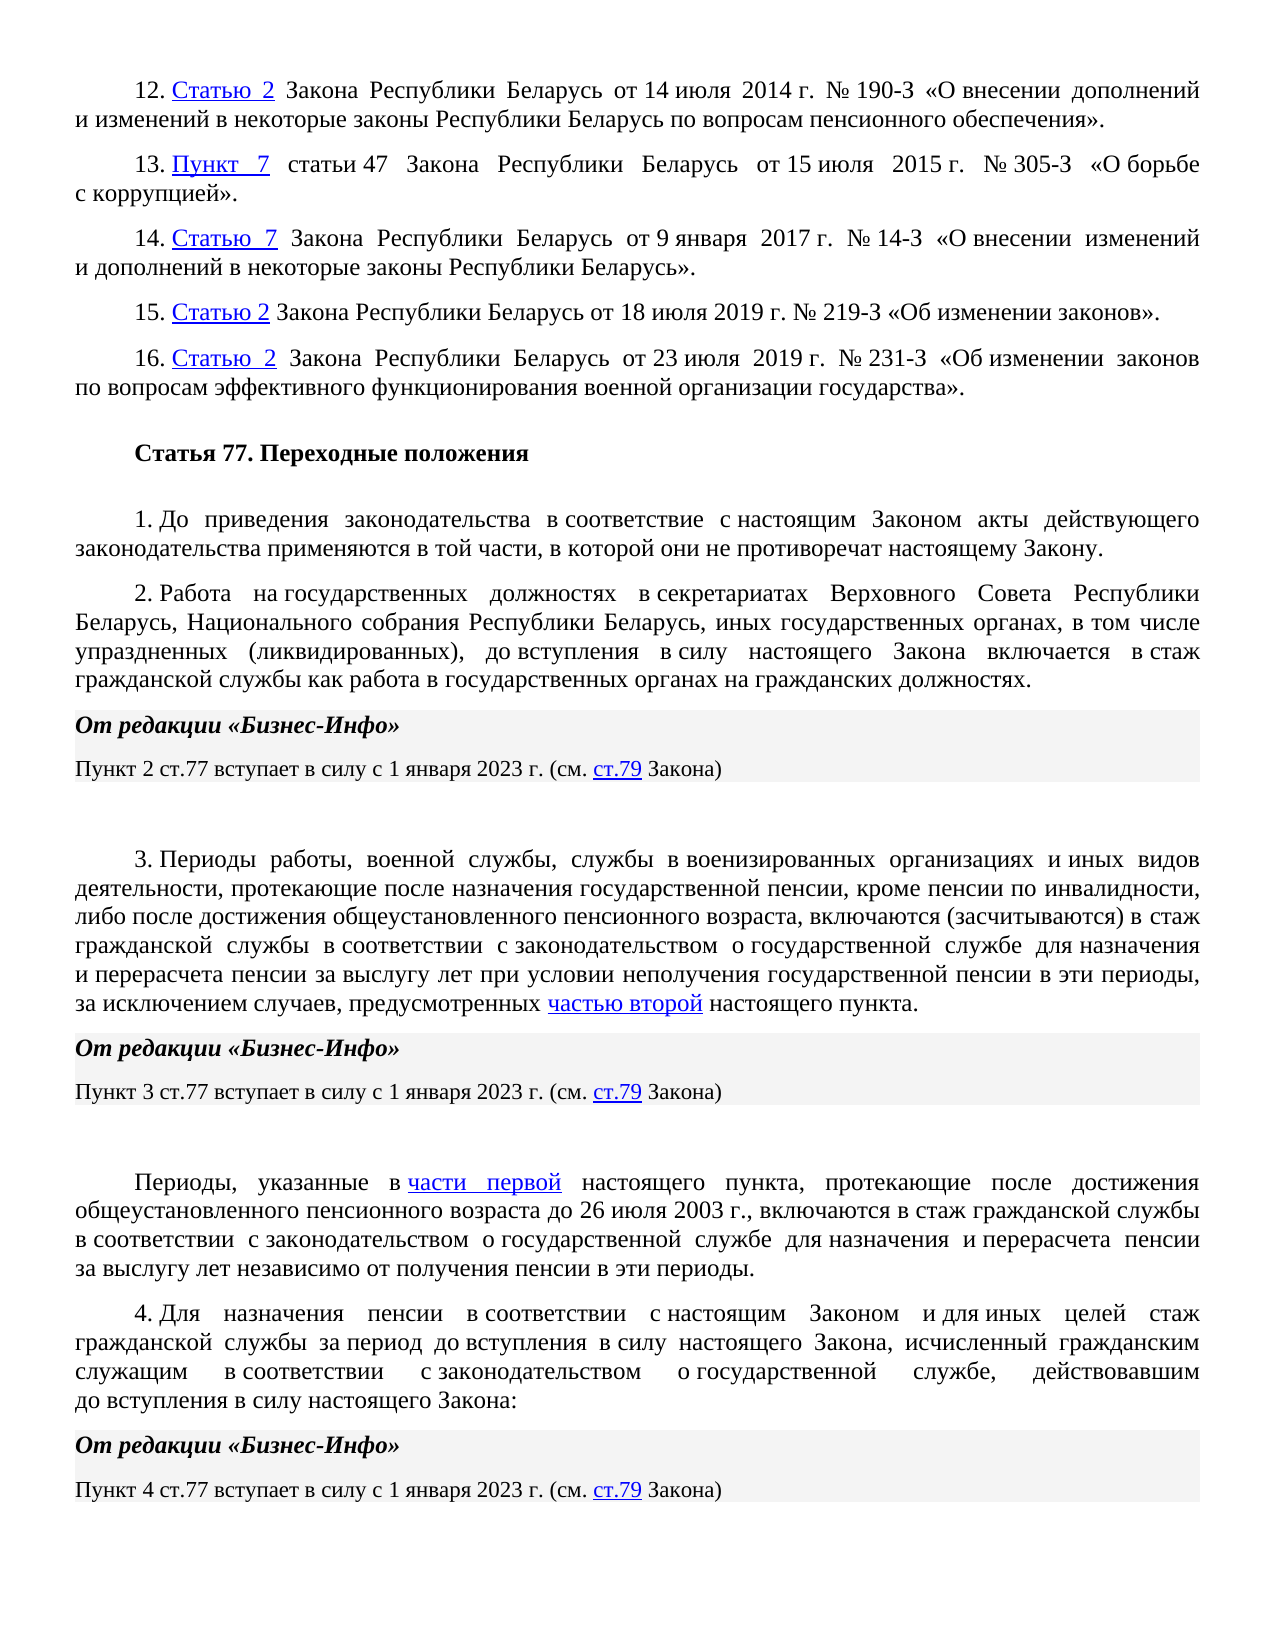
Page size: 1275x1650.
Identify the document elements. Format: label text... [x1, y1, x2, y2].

text 1. До приведения законодательства в соответствие с настоящим Законом акты действующего законодательства применяются в той части, в которой они не противоречат настоящему Закону. [75, 504, 1200, 562]
text 13. Пункт 7 статьи 47 Закона Республики Беларусь от 15 июля 2015 г. № 305-З «О борьбе с коррупцией». [75, 149, 1200, 207]
text 16. Статью 2 Закона Республики Беларусь от 23 июля 2019 г. № 231-З «Об изменении законов по вопросам эффективного функционирования военной организации государства». [75, 343, 1200, 400]
text 15. Статью 2 Закона Республики Беларусь от 18 июля 2019 г. № 219-З «Об изменении законов». [75, 297, 1200, 326]
text Статья 77. Переходные положения [134, 438, 1200, 467]
text От редакции «Бизнес-Инфо» [75, 1430, 1200, 1459]
text 3. Периоды работы, военной службы, службы в военизированных организациях и иных видов деятельности, протекающие после назначения государственной пенсии, кроме пенсии по инвалидности, либо после достижения общеустановленного пенсионного возраста, включаются (засчитываются) в стаж гражданской службы в соответствии с законодательством о государственной службе для назначения и перерасчета пенсии за выслугу лет при условии неполучения государственной пенсии в эти периоды, за исключением случаев, предусмотренных частью второй настоящего пункта. [75, 844, 1200, 1016]
text 2. Работа на государственных должностях в секретариатах Верховного Совета Республики Беларусь, Национального собрания Республики Беларусь, иных государственных органах, в том числе упраздненных (ликвидированных), до вступления в силу настоящего Закона включается в стаж гражданской службы как работа в государственных органах на гражданских должностях. [75, 578, 1200, 693]
text 12. Статью 2 Закона Республики Беларусь от 14 июля 2014 г. № 190-З «О внесении дополнений и изменений в некоторые законы Республики Беларусь по вопросам пенсионного обеспечения». [75, 75, 1200, 132]
text Периоды, указанные в части первой настоящего пункта, протекающие после достижения общеустановленного пенсионного возраста до 26 июля 2003 г., включаются в стаж гражданской службы в соответствии с законодательством о государственной службе для назначения и перерасчета пенсии за выслугу лет независимо от получения пенсии в эти периоды. [75, 1167, 1200, 1282]
text Пункт 3 ст.77 вступает в силу с 1 января 2023 г. (см. ст.79 Закона) [75, 1078, 1200, 1105]
text Пункт 2 ст.77 вступает в силу с 1 января 2023 г. (см. ст.79 Закона) [75, 755, 1200, 782]
text Пункт 4 ст.77 вступает в силу с 1 января 2023 г. (см. ст.79 Закона) [75, 1476, 1200, 1502]
text 4. Для назначения пенсии в соответствии с настоящим Законом и для иных целей стаж гражданской службы за период до вступления в силу настоящего Закона, исчисленный гражданским служащим в соответствии с законодательством о государственной службе, действовавшим до вступления в силу настоящего Закона: [75, 1298, 1200, 1413]
text 14. Статью 7 Закона Республики Беларусь от 9 января 2017 г. № 14-З «О внесении изменений и дополнений в некоторые законы Республики Беларусь». [75, 223, 1200, 281]
text От редакции «Бизнес-Инфо» [75, 1033, 1200, 1062]
text От редакции «Бизнес-Инфо» [75, 710, 1200, 739]
